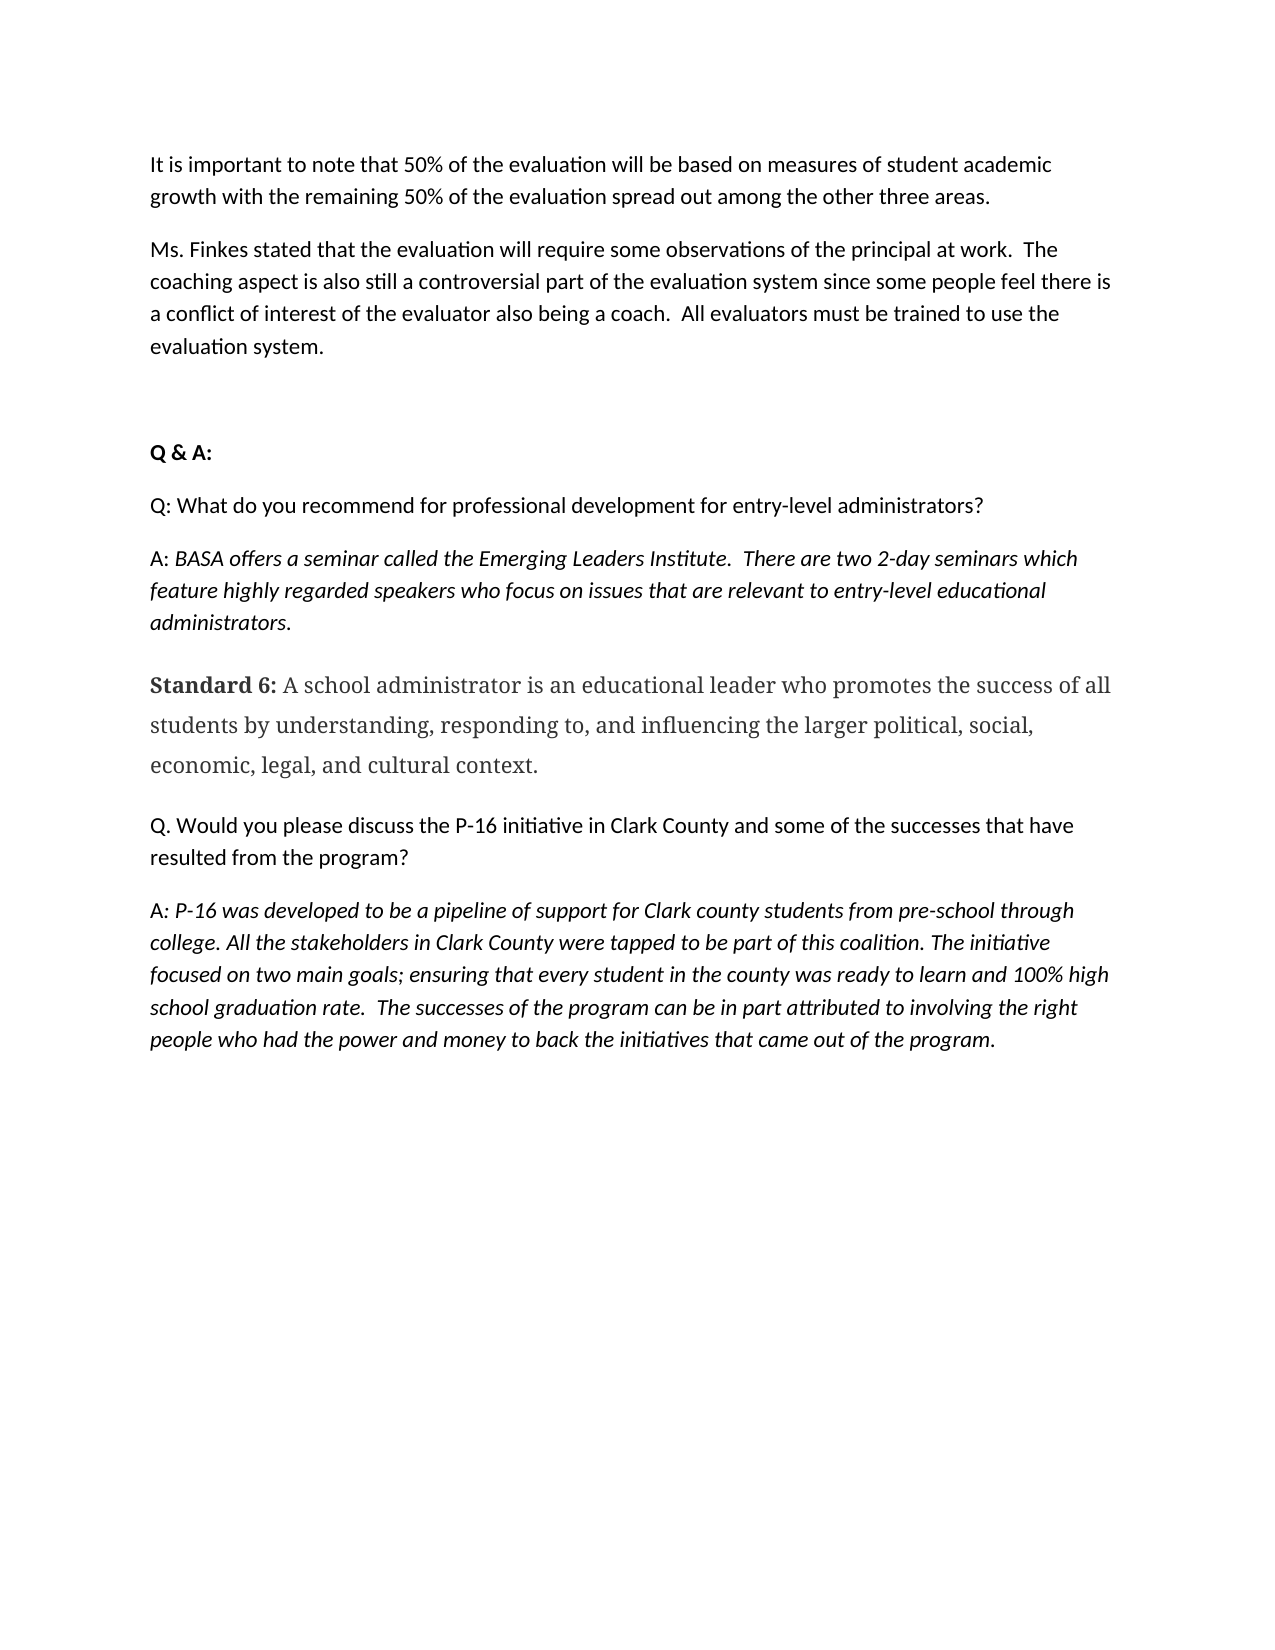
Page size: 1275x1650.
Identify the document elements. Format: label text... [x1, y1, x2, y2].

text A: BASA offers a seminar called the Emerging Leaders Institute. There are two 2-day seminars which feature highly regarded speakers who focus on issues that are relevant to entry-level educational administrators. [150, 544, 1125, 636]
text A: P-16 was developed to be a pipeline of support for Clark county students from pre-school through college. All the stakeholders in Clark County were tapped to be part of this coalition. The initiative focused on two main goals; ensuring that every student in the county was ready to learn and 100% high school graduation rate. The successes of the program can be in part attributed to involving the right people who had the power and money to back the initiatives that came out of the program. [150, 896, 1125, 1053]
text Standard 6: A school administrator is an educational leader who promotes the success of all students by understanding, responding to, and influencing the larger political, social, economic, legal, and cultural context. [150, 669, 1125, 780]
text Q. Would you please discuss the P-16 initiative in Clark County and some of the successes that have resulted from the program? [150, 811, 1125, 871]
text Q: What do you recommend for professional development for entry-level administrators? [150, 491, 1125, 519]
text Ms. Finkes stated that the evaluation will require some observations of the principal at work. The coaching aspect is also still a controversial part of the evaluation system since some people feel there is a conflict of interest of the evaluator also being a coach. All evaluators must be trained to use the evaluation system. [150, 235, 1125, 360]
text Q & A: [150, 438, 1125, 466]
text It is important to note that 50% of the evaluation will be based on measures of student academic growth with the remaining 50% of the evaluation spread out among the other three areas. [150, 150, 1125, 210]
